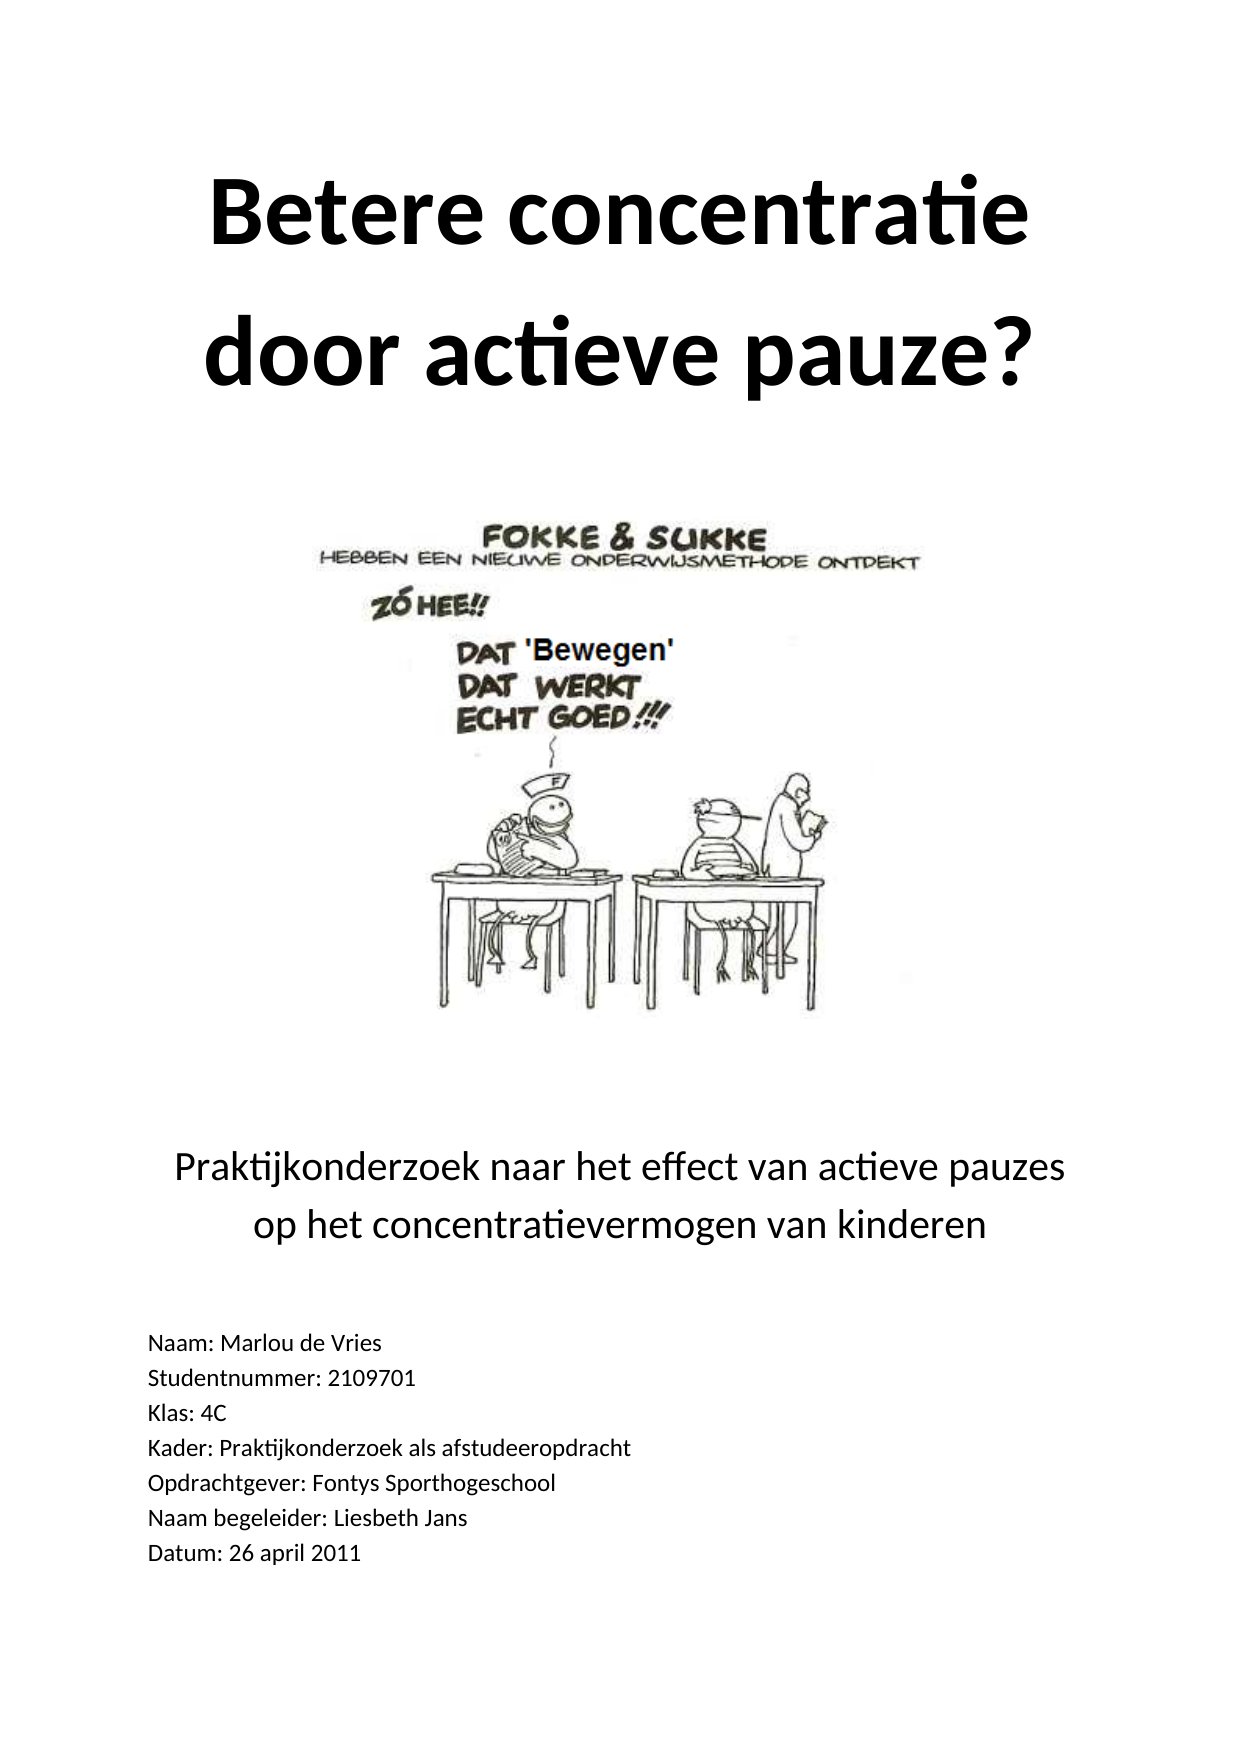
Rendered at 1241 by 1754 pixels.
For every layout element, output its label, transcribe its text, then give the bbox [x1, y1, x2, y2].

text Opdrachtgever: Fontys Sporthogeschool [148, 1467, 1093, 1497]
text Datum: 26 april 2011 [148, 1537, 1093, 1567]
text Praktijkonderzoek naar het effect van actieve pauzes op het concentratievermogen van kinderen [148, 1140, 1093, 1249]
text Studentnummer: 2109701 [148, 1362, 1093, 1392]
text Kader: Praktijkonderzoek als afstudeeropdracht [148, 1432, 1093, 1462]
text Klas: [148, 1397, 1093, 1427]
text Naam begeleider: Liesbeth Jans [148, 1502, 1093, 1532]
picture [312, 516, 928, 1019]
text Naam: Marlou de Vries [148, 1327, 1093, 1357]
text Betere concentratie door actieve pauze? [148, 148, 1093, 410]
